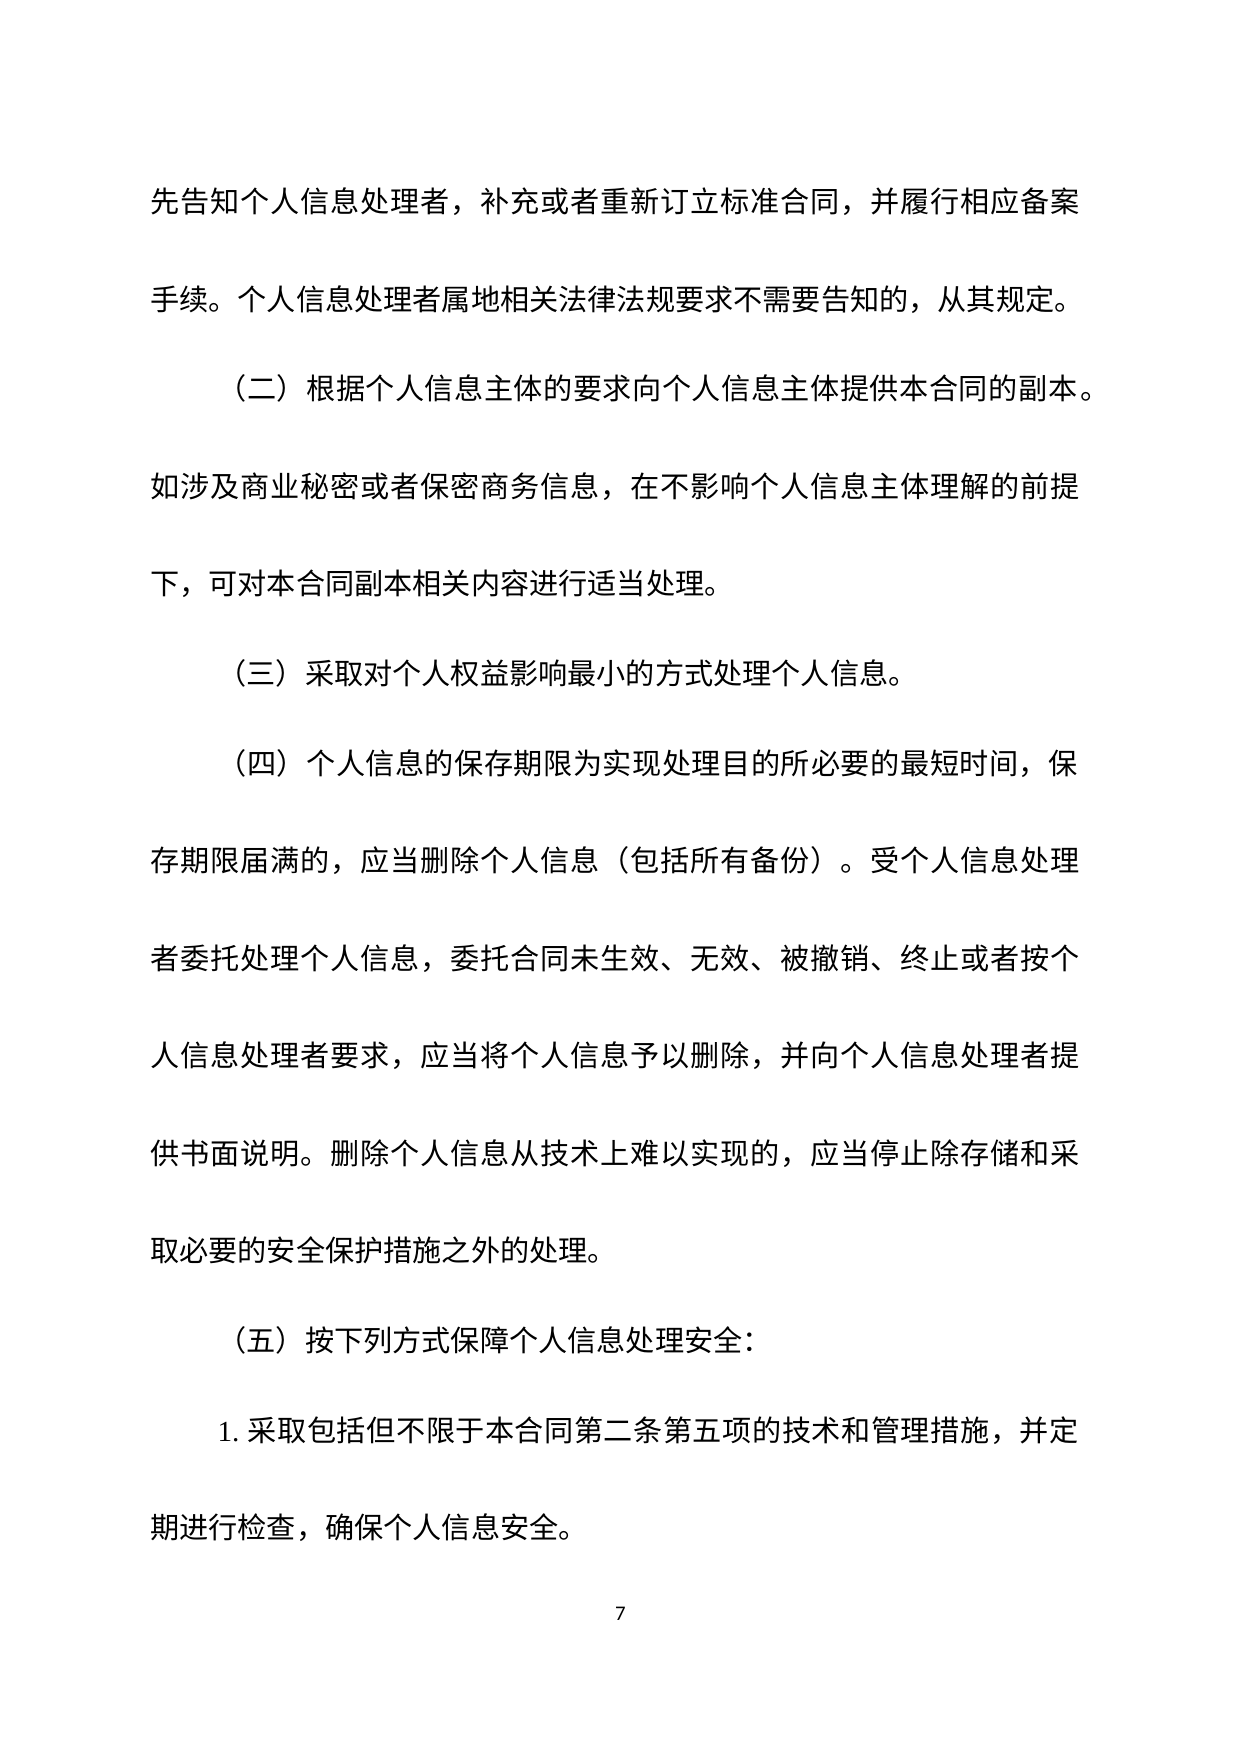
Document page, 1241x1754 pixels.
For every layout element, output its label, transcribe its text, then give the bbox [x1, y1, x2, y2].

text （三）采取对个人权益影响最小的方式处理个人信息。 [150, 634, 1080, 709]
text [150, 162, 1080, 335]
text （二）根据个人信息主体的要求向个人信息主体提供本合同的副本。如涉及商业秘密或者保密商务信息，在不影响个人信息主体理解的前提下，可对本合同副本相关内容进行适当处理。 [150, 349, 1080, 619]
text 1. 采取包括但不限于本合同第二条第五项的技术和管理措施，并定期进行检查，确保个人信息安全。 [150, 1391, 1080, 1563]
text （五）按下列方式保障个人信息处理安全： [150, 1301, 1080, 1376]
text （四）个人信息的保存期限为实现处理目的所必要的最短时间，保存期限届满的，应当删除个人信息（包括所有备份）。受个人信息处理者委托处理个人信息，委托合同未生效、无效、被撤销、终止或者按个人信息处理者要求，应当将个人信息予以删除，并向个人信息处理者提供书面说明。删除个人信息从技术上难以实现的，应当停止除存储和采取必要的安全保护措施之外的处理。 [150, 724, 1080, 1286]
